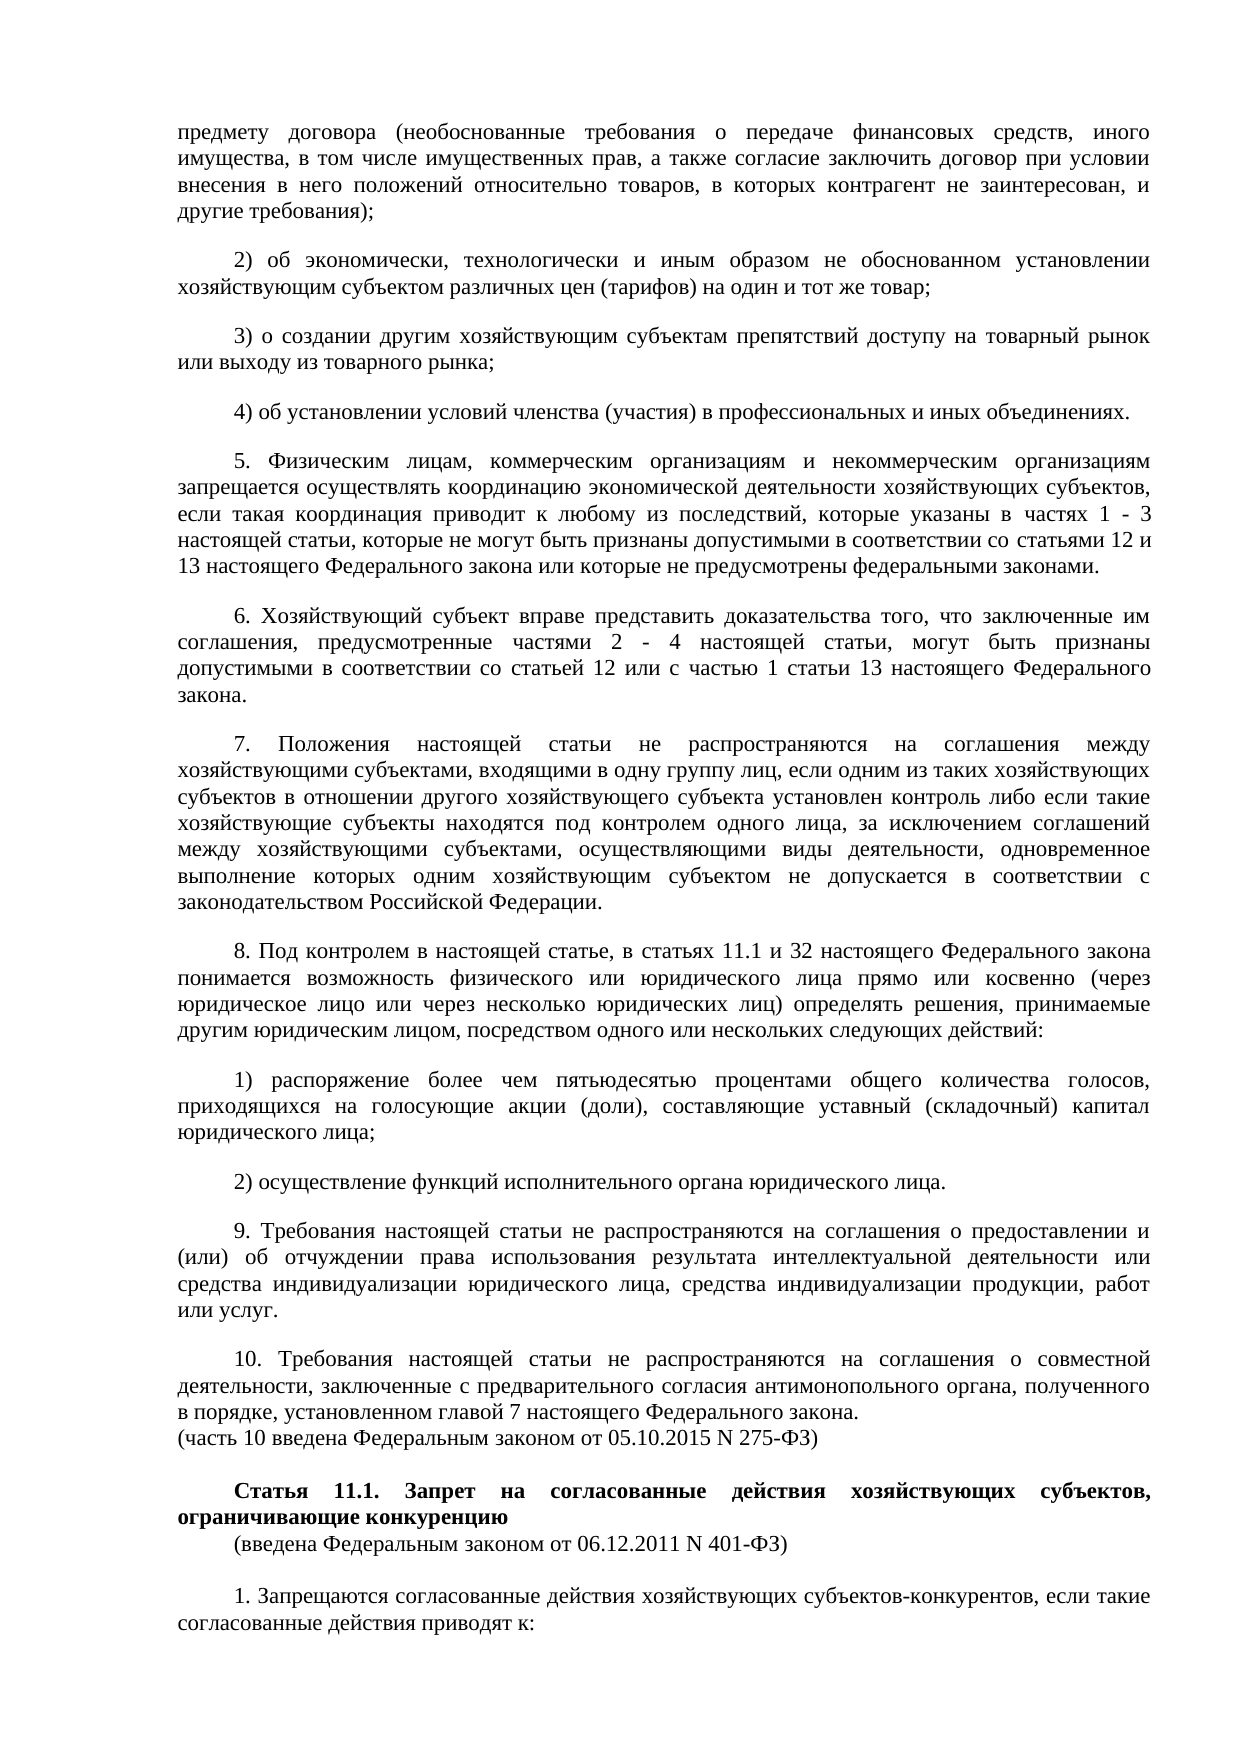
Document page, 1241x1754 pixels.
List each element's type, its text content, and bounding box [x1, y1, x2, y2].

text 1) распоряжение более чем пятьюдесятью процентами общего количества голосов, приходящихся на голосующие акции (доли), составляющие уставный (складочный) капитал юридического лица; [177, 1066, 1152, 1145]
text 2) об экономически, технологически и иным образом не обоснованном установлении хозяйствующим субъектом различных цен (тарифов) на один и тот же товар; [177, 246, 1152, 299]
text 1. Запрещаются согласованные действия хозяйствующих субъектов-конкурентов, если такие согласованные действия приводят к: [177, 1582, 1152, 1635]
text 4) об установлении условий членства (участия) в профессиональных и иных объединениях. [177, 398, 1152, 424]
title Статья 11.1. Запрет на согласованные действия хозяйствующих субъектов, ограничивающие конкуренцию [177, 1477, 1152, 1530]
text 3) о создании другим хозяйствующим субъектам препятствий доступу на товарный рынок или выходу из товарного рынка; [177, 322, 1152, 375]
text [177, 118, 1152, 223]
text 9. Требования настоящей статьи не распространяются на соглашения о предоставлении и (или) об отчуждении права использования результата интеллектуальной деятельности или средства индивидуализации юридического лица, средства индивидуализации продукции, работ или услуг. [177, 1217, 1152, 1322]
text 7. Положения настоящей статьи не распространяются на соглашения между хозяйствующими субъектами, входящими в одну группу лиц, если одним из таких хозяйствующих субъектов в отношении другого хозяйствующего субъекта установлен контроль либо если такие хозяйствующие субъекты находятся под контролем одного лица, за исключением соглашений между хозяйствующими субъектами, осуществляющими виды деятельности, одновременное выполнение которых одним хозяйствующим субъектом не допускается в соответствии с законодательством Российской Федерации. [177, 730, 1152, 914]
text 2) осуществление функций исполнительного органа юридического лица. [177, 1168, 1152, 1194]
text 10. Требования настоящей статьи не распространяются на соглашения о совместной деятельности, заключенные с предварительного согласия антимонопольного органа, полученного в порядке, установленном главой 7 настоящего Федерального закона. [177, 1345, 1152, 1424]
text 6. Хозяйствующий субъект вправе представить доказательства того, что заключенные им соглашения, предусмотренные частями 2 - 4 настоящей статьи, могут быть признаны допустимыми в соответствии со статьей 12 или с частью 1 статьи 13 настоящего Федерального закона. [177, 602, 1152, 707]
text (часть 10 введена Федеральным законом от 05.10.2015 N 275-ФЗ) [177, 1424, 1152, 1451]
text 8. Под контролем в настоящей статье, в статьях 11.1 и 32 настоящего Федерального закона понимается возможность физического или юридического лица прямо или косвенно (через юридическое лицо или через несколько юридических лиц) определять решения, принимаемые другим юридическим лицом, посредством одного или нескольких следующих действий: [177, 937, 1152, 1043]
text 5. Физическим лицам, коммерческим организациям и некоммерческим организациям запрещается осуществлять координацию экономической деятельности хозяйствующих субъектов, если такая координация приводит к любому из последствий, которые указаны в частях 1 - 3 настоящей статьи, которые не могут быть признаны допустимыми в соответствии со статьями 12 и 13 настоящего Федерального закона или которые не предусмотрены федеральными законами. [177, 447, 1152, 579]
text (введена Федеральным законом от 06.12.2011 N 401-ФЗ) [177, 1530, 1152, 1556]
